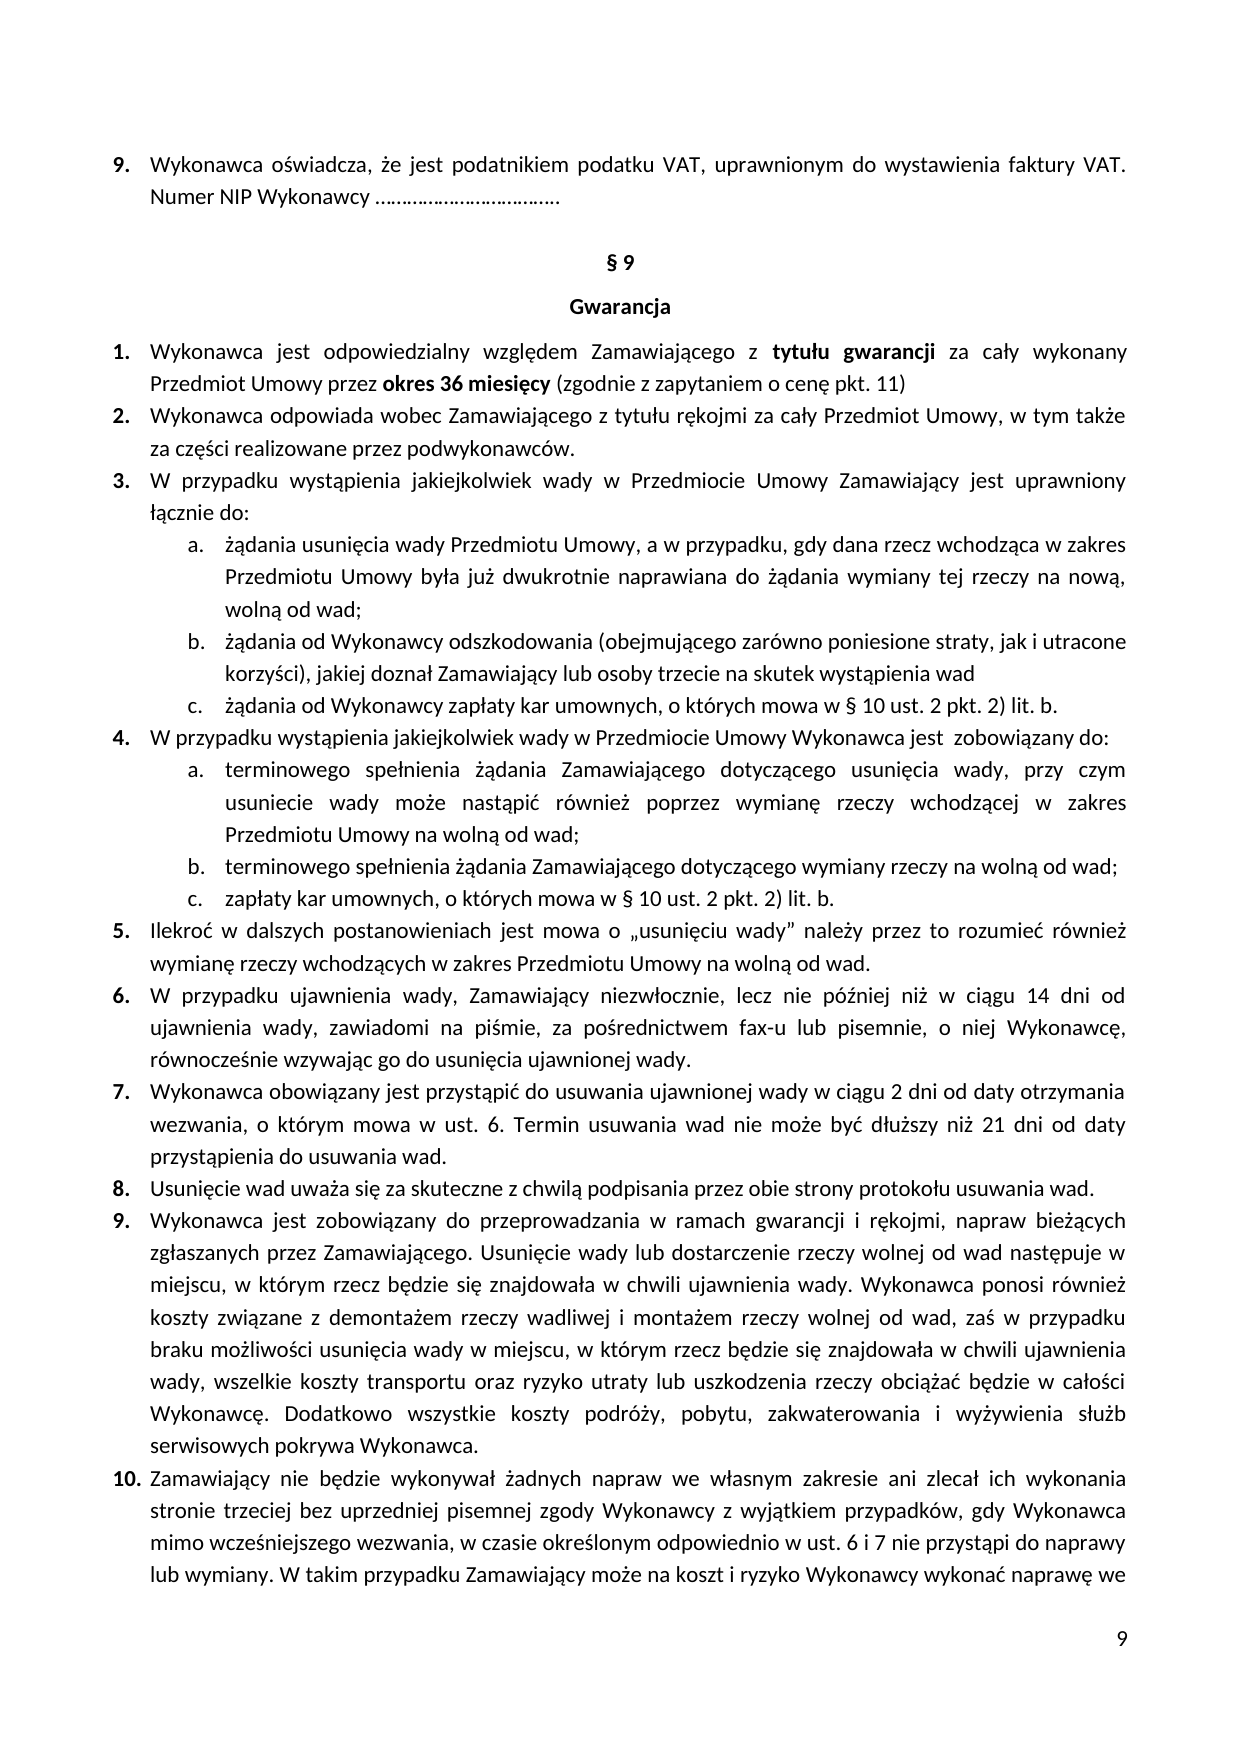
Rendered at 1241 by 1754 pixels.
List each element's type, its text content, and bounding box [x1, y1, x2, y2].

list W przypadku wystąpienia jakiejkolwiek wady w Przedmiocie Umowy Wykonawca jest zobowiązany do: [112, 723, 1128, 751]
list żądania usunięcia wady Przedmiotu Umowy, a w przypadku, gdy dana rzecz wchodząca w zakres Przedmiotu Umowy była już dwukrotnie naprawiana do żądania wymiany tej rzeczy na nową, wolną od wad; [187, 530, 1128, 623]
list żądania od Wykonawcy odszkodowania (obejmującego zarówno poniesione straty, jak i utracone korzyści), jakiej doznał Zamawiający lub osoby trzecie na skutek wystąpienia wad [187, 627, 1128, 687]
list Wykonawca odpowiada wobec Zamawiającego z tytułu rękojmi za cały Przedmiot Umowy, w tym także za części realizowane przez podwykonawców. [112, 402, 1128, 462]
list terminowego spełnienia żądania Zamawiającego dotyczącego wymiany rzeczy na wolną od wad; [187, 852, 1128, 880]
list Ilekroć w dalszych postanowieniach jest mowa o „usunięciu wady” należy przez to rozumieć również wymianę rzeczy wchodzących w zakres Przedmiotu Umowy na wolną od wad. [112, 917, 1128, 977]
list zapłaty kar umownych, o których mowa w § 10 ust. 2 pkt. 2) lit. b. [187, 884, 1128, 912]
list żądania od Wykonawcy zapłaty kar umownych, o których mowa w § 10 ust. 2 pkt. 2) lit. b. [187, 691, 1128, 719]
list Wykonawca jest zobowiązany do przeprowadzania w ramach gwarancji i rękojmi, napraw bieżących zgłaszanych przez Zamawiającego. Usunięcie wady lub dostarczenie rzeczy wolnej od wad następuje w miejscu, w którym rzecz będzie się znajdowała w chwili ujawnienia wady. Wykonawca ponosi również koszty związane z demontażem rzeczy wadliwej i montażem rzeczy wolnej od wad, zaś w przypadku braku możliwości usunięcia wady w miejscu, w którym rzecz będzie się znajdowała w chwili ujawnienia wady, wszelkie koszty transportu oraz ryzyko utraty lub uszkodzenia rzeczy obciążać będzie w całości Wykonawcę. Dodatkowo wszystkie koszty podróży, pobytu, zakwaterowania i wyżywienia służb serwisowych pokrywa Wykonawca. [112, 1206, 1128, 1459]
list Wykonawca jest odpowiedzialny względem Zamawiającego z tytułu gwarancji za cały wykonany Przedmiot Umowy przez okres 36 miesięcy (zgodnie z zapytaniem o cenę pkt. 11) [112, 337, 1128, 397]
list terminowego spełnienia żądania Zamawiającego dotyczącego usunięcia wady, przy czym usuniecie wady może nastąpić również poprzez wymianę rzeczy wchodzącej w zakres Przedmiotu Umowy na wolną od wad; [187, 756, 1128, 848]
text Gwarancja [112, 292, 1128, 321]
list W przypadku wystąpienia jakiejkolwiek wady w Przedmiocie Umowy Zamawiający jest uprawniony łącznie do: [112, 466, 1128, 526]
list Usunięcie wad uważa się za skuteczne z chwilą podpisania przez obie strony protokołu usuwania wad. [112, 1174, 1128, 1202]
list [112, 1464, 1128, 1588]
list Wykonawca obowiązany jest przystąpić do usuwania ujawnionej wady w ciągu 2 dni od daty otrzymania wezwania, o którym mowa w ust. 6. Termin usuwania wad nie może być dłuższy niż 21 dni od daty przystąpienia do usuwania wad. [112, 1077, 1128, 1170]
list W przypadku ujawnienia wady, Zamawiający niezwłocznie, lecz nie później niż w ciągu 14 dni od ujawnienia wady, zawiadomi na piśmie, za pośrednictwem fax-u lub pisemnie, o niej Wykonawcę, równocześnie wzywając go do usunięcia ujawnionej wady. [112, 981, 1128, 1073]
list Wykonawca oświadcza, że jest podatnikiem podatku VAT, uprawnionym do wystawienia faktury VAT. Numer NIP Wykonawcy …………………………….. [112, 150, 1128, 210]
text § 9 [112, 248, 1128, 276]
